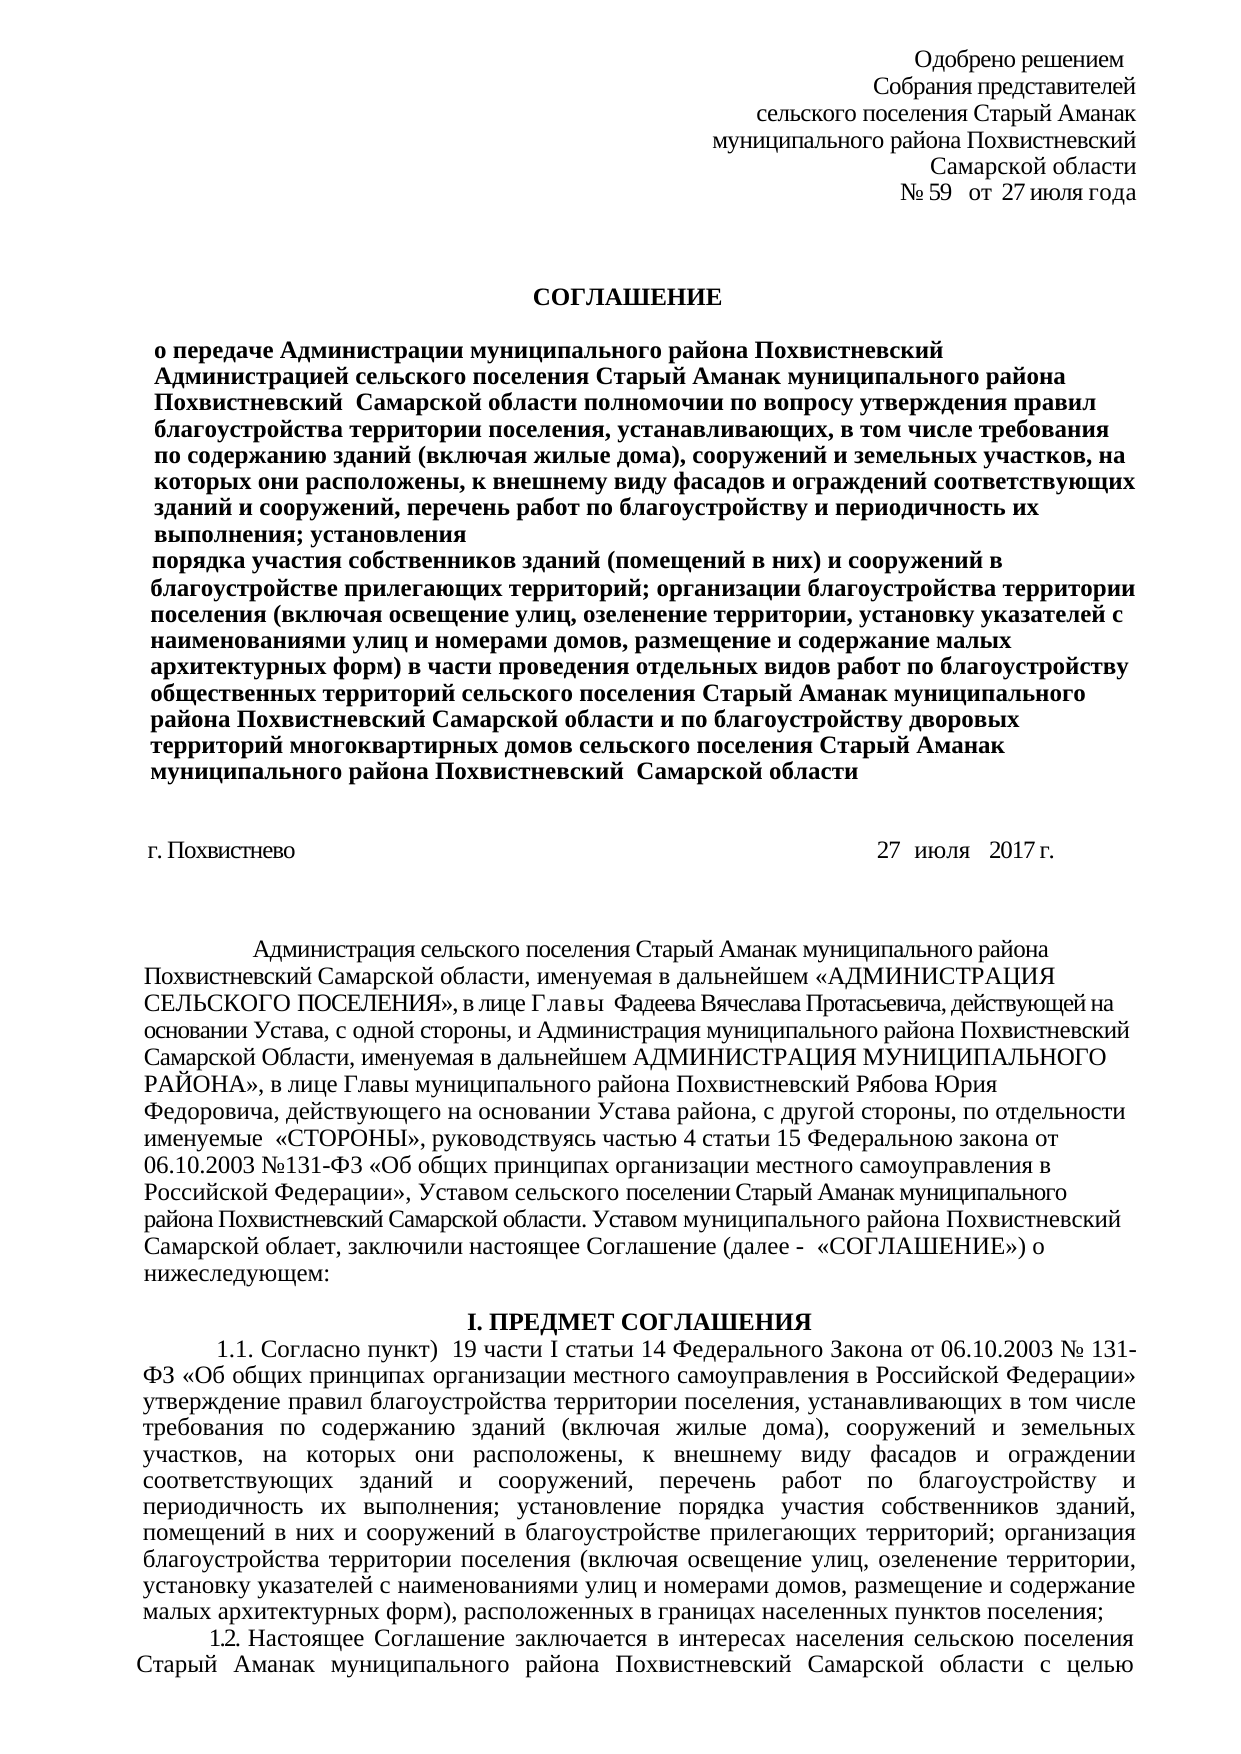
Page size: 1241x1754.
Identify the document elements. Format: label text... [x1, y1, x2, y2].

text Собрания представителей [133, 74, 1137, 100]
text Самарской области [138, 153, 1137, 179]
text Одобрено решением [133, 44, 1137, 73]
text 1.1. Согласно пункт) 19 части I статьи 14 Федерального Закона oт 06.10.2003 № 131-ФЗ «Об общих принципах организации местного самоуправления в Российской Федерации» утверждение правил благоустройства территории поселения, устанавливающих в том числе требования по содержанию зданий (включая жилые дома), сооружений и земельных участков, на которых они расположены, к внешнему виду фасадов и ограждении соответствующих зданий и сооружений, перечень работ по благоустройству и периодичность их выполнения; установление порядка участия собственников зданий, помещений в них и сооружений в благоустройстве прилегающих территорий; организация благоустройства территории поселения (включая освещение улиц, озеленение территории, установку указателей с наименованиями улиц и номерами домов, размещение и содержание малых архитектурных форм), расположенных в границах населенных пунктов поселения; [143, 1336, 1137, 1625]
text № 59 oт 27 июля года [601, 179, 1137, 206]
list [136, 1626, 1134, 1678]
text благоустройстве прилегающих территорий; организации благоустройства территории поселения (включая освещение улиц, озеленение территории, установку указателей с наименованиями улиц и номерами домов, размещение и содержание малых архитектурных форм) в части проведения отдельных видов работ по благоустройству общественных территорий сельского поселения Старый Аманак муниципального района Похвистневский Самарской области и по благоустройству дворовых территорий многоквартирных домов сельского поселения Старый Аманак муниципального района Похвистневский Самарской области [150, 575, 1137, 785]
text ПРЕДМЕТ СОГЛАШЕНИЯ [142, 1310, 1137, 1336]
text порядка участия собственников зданий (помещений в них) и сооружений в [152, 547, 1137, 573]
text муниципального района Похвистневский [133, 127, 1137, 153]
text СОГЛАШЕНИЕ [533, 282, 1137, 310]
text Администрация сельского поселения Старый Аманак муниципального района Похвистневский Самарской области, именуемая в дальнейшем «АДМИНИСТРАЦИЯ СЕЛЬСКОГО ПОСЕЛЕНИЯ», в лице Главы Фадеева Вячеслава Протасьевича, действующей на основании Устава, с одной стороны, и Администрация муниципального района Похвистневский Самарской Области, именуемая в дальнейшем АДМИНИСТРАЦИЯ МУНИЦИПАЛЬНОГО РАЙОНА», в лице Главы муниципального района Похвистневский Рябова Юрия Федоровича, действующего на основании Устава района, с другой стороны, по отдельности именуемые «СТОРОНЫ», руководствуясь частью 4 статьи 15 Федеральною закона oт 06.10.2003 №131-Ф3 «Об общих принципах организации местного самоуправления в Российской Федерации», Уставом сельского поселении Старый Аманак муниципального района Похвистневский Самарской области. Уставом муниципального района Похвистневский Самарской облает, заключили настоящее Соглашение (далее - «COГЛАШЕНИЕ») о нижеследующем: [143, 936, 1136, 1287]
text сельского поселения Старый Аманак [74, 100, 1137, 126]
text о передаче Администрации муниципального района Похвистневский Администрацией сельского поселения Старый Аманак муниципального района Похвистневский Самарской области полномочии по вопросу утверждения правил благоустройства территории поселения, устанавливающих, в том числе требования по содержанию зданий (включая жилые дома), сооружений и земельных участков, на которых они расположены, к внешнему виду фасадов и ограждений соответствующих зданий и сооружений, перечень работ по благоустройству и периодичность их выполнения; установления [154, 337, 1137, 547]
text г. Похвистнево 27 июля 201. [147, 835, 1137, 864]
